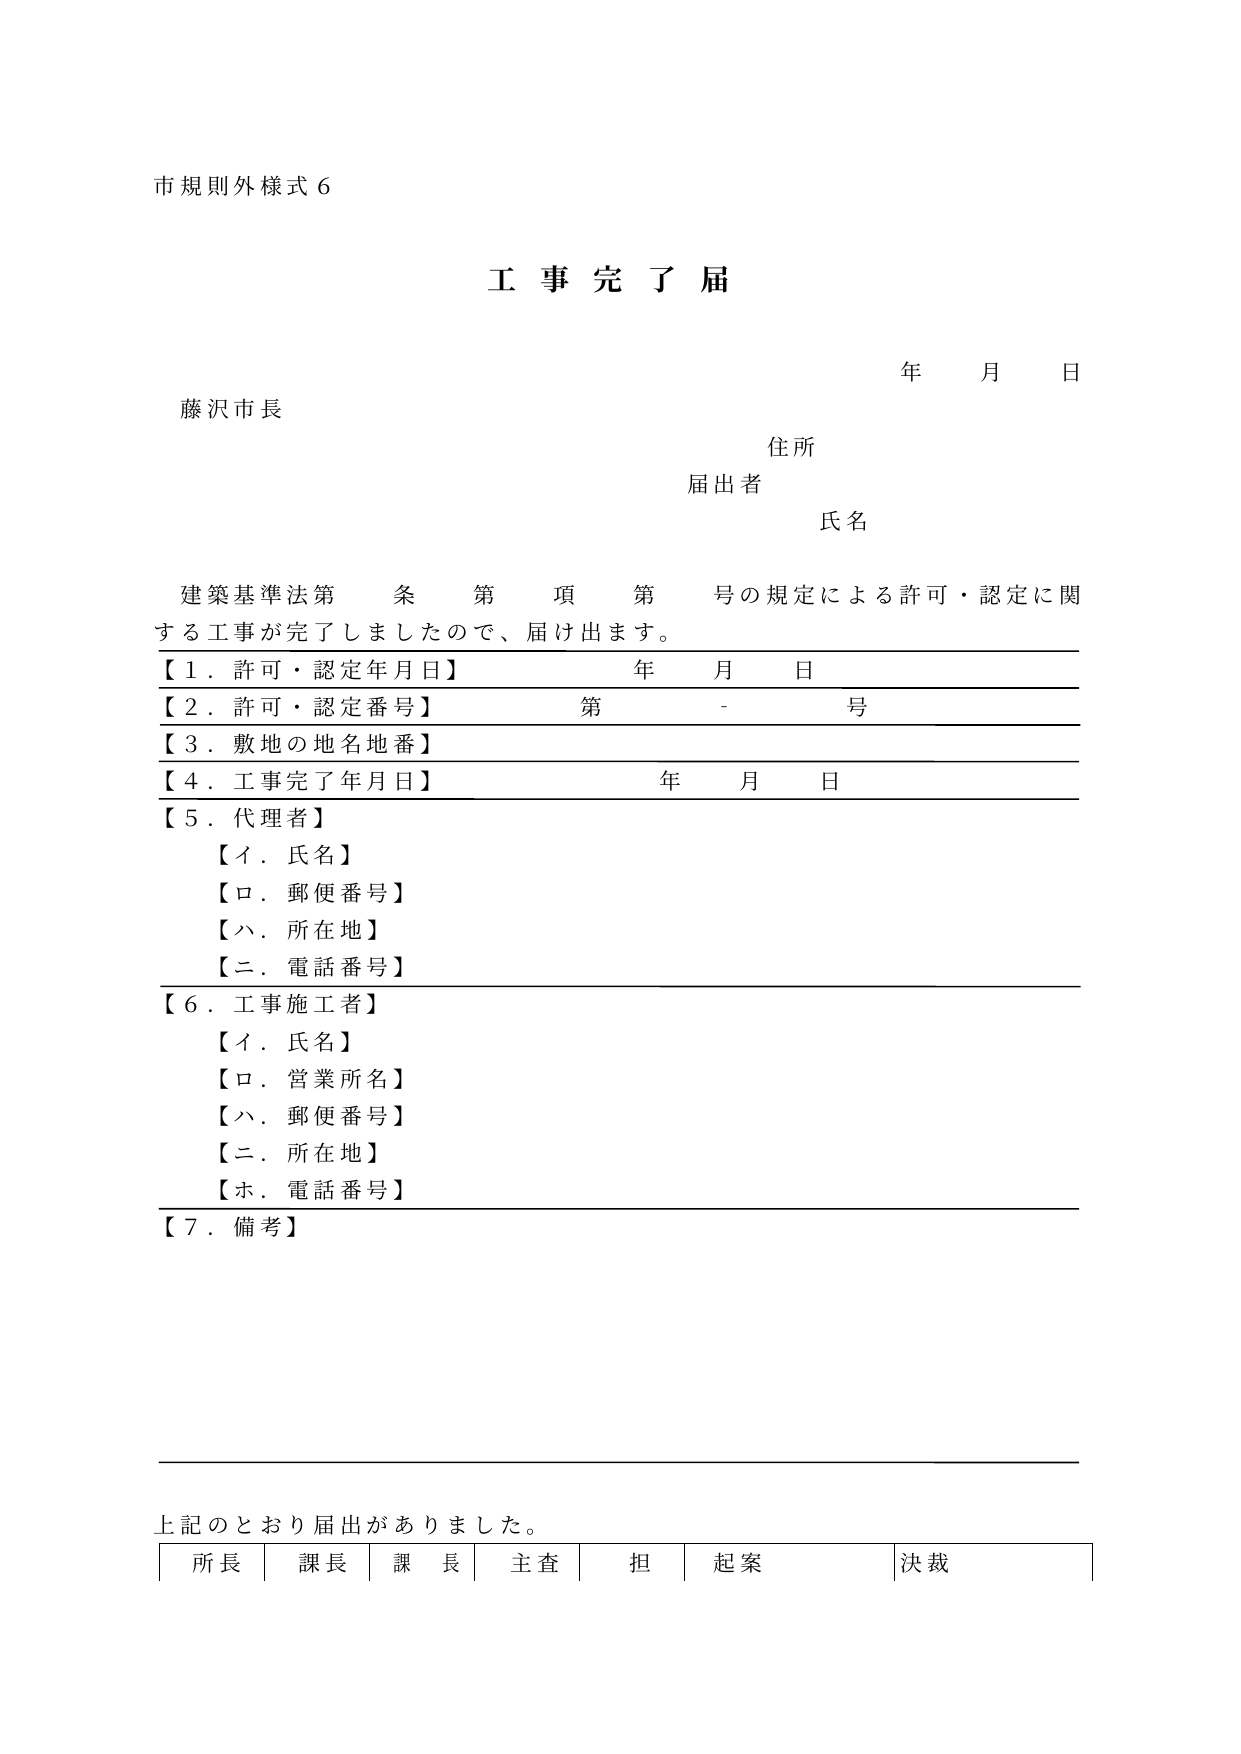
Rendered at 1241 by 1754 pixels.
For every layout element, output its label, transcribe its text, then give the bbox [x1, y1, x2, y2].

text 【ロ．郵便番号】 [153, 873, 1087, 910]
text 【７．備考】 [153, 1208, 1087, 1245]
table_header 主査等 [475, 1544, 579, 1581]
text 【ニ．電話番号】 [153, 947, 1087, 985]
text 【ホ．電話番号】 [153, 1171, 1087, 1208]
text 【イ．氏名】 [153, 1022, 1087, 1059]
text 【１．許可・認定年月日】 年 月 日 [153, 650, 1087, 687]
text 届出者 [153, 464, 987, 501]
text 上記のとおり届出がありました。 [153, 1505, 1087, 1542]
text 【６．工事施工者】 [153, 985, 1087, 1022]
text 【２．許可・認定番号】 第 ‐ 号 [153, 687, 1087, 724]
text 住所 [153, 427, 987, 464]
text 【イ．氏名】 [153, 836, 1087, 873]
text 市規則外様式６ [153, 167, 1087, 204]
text 建築基準法第 条 第 項 第 号の規定による許可・認定に関する工事が完了しましたので、届け出ます。 [153, 576, 1087, 650]
text 【ニ．所在地】 [153, 1133, 1087, 1171]
table_header 課長等 [265, 1544, 369, 1581]
text 【５．代理者】 [153, 799, 1087, 836]
text 【ハ．郵便番号】 [153, 1096, 1087, 1133]
table_header 所長等 [160, 1544, 264, 1581]
text 【ハ．所在地】 [153, 910, 1087, 947]
text 【３．敷地の地名地番】 [153, 724, 1087, 762]
text 【４．工事完了年月日】 年 月 日 [153, 762, 1087, 799]
text 氏名 [153, 501, 1087, 538]
table_header 起案 [685, 1544, 894, 1581]
text 藤沢市長 [153, 390, 1087, 427]
text 工事完了届 [153, 241, 1087, 315]
table_header 決裁 [895, 1544, 1092, 1581]
text 【ロ．営業所名】 [153, 1059, 1087, 1096]
table_header 担 当 [580, 1544, 684, 1581]
table_header 課長補佐等 [370, 1544, 474, 1581]
text 年 月 日 [153, 352, 1087, 390]
